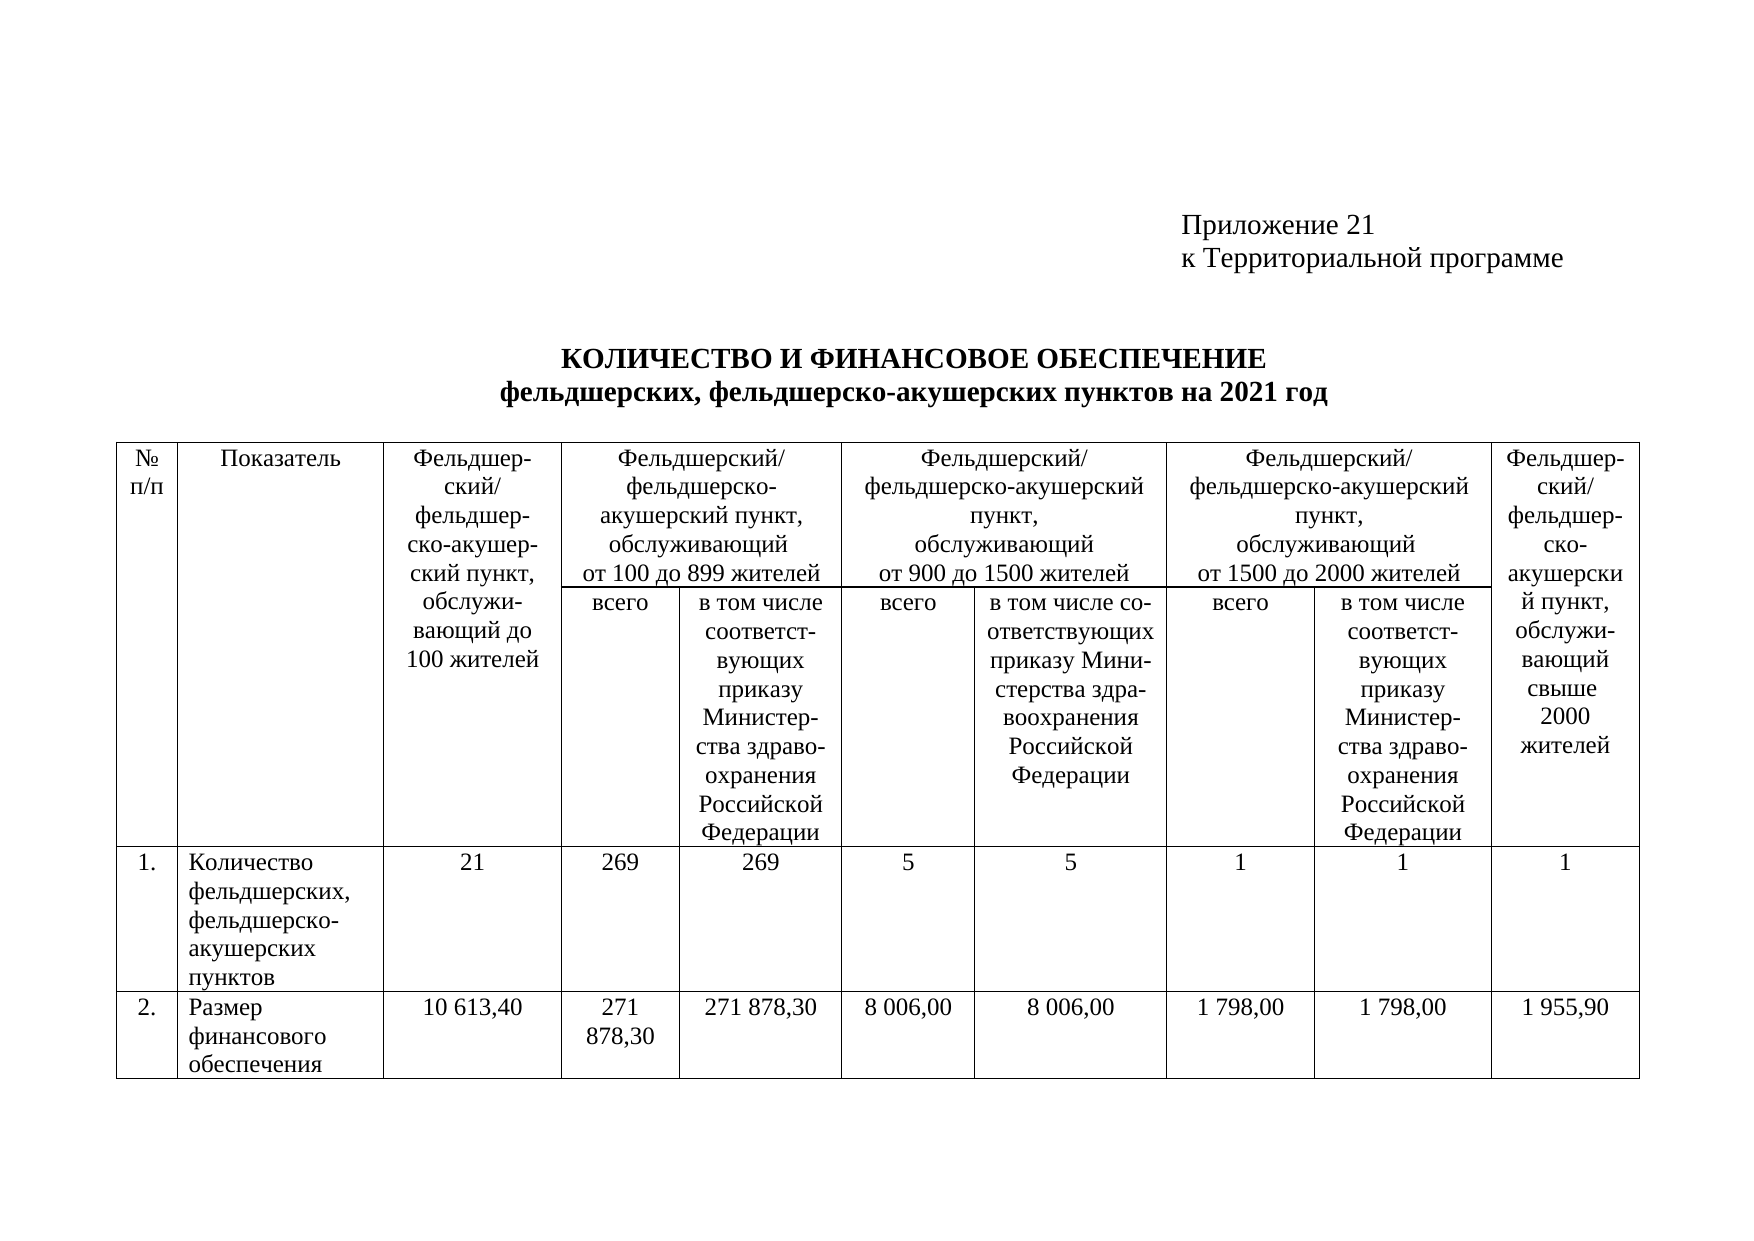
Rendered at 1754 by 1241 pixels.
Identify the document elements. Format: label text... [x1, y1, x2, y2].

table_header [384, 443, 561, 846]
text КОЛИЧЕСТВО И ФИНАНСОВОЕ ОБЕСПЕЧЕНИЕ [118, 341, 1636, 374]
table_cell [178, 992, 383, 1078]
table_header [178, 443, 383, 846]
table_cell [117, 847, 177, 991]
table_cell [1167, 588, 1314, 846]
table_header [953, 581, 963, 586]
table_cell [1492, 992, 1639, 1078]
text к Территориальной программе [1181, 240, 1636, 274]
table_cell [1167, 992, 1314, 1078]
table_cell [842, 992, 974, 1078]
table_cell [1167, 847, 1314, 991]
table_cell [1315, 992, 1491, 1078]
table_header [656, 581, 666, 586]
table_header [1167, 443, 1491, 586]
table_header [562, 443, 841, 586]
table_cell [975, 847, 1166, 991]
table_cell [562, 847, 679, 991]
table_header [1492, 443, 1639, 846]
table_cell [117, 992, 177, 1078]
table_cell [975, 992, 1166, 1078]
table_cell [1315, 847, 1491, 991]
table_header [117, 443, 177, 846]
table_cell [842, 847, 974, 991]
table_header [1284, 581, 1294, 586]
text фельдшерских, фельдшерско-акушерских пунктов на 2021 год [118, 374, 1636, 408]
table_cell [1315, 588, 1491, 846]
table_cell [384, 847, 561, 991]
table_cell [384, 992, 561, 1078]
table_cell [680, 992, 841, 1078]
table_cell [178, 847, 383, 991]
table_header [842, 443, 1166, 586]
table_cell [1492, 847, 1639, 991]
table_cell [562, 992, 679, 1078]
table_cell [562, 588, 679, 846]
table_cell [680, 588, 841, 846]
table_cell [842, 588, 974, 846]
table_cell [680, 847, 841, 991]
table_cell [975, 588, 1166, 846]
text Приложение 21 [118, 207, 1636, 240]
